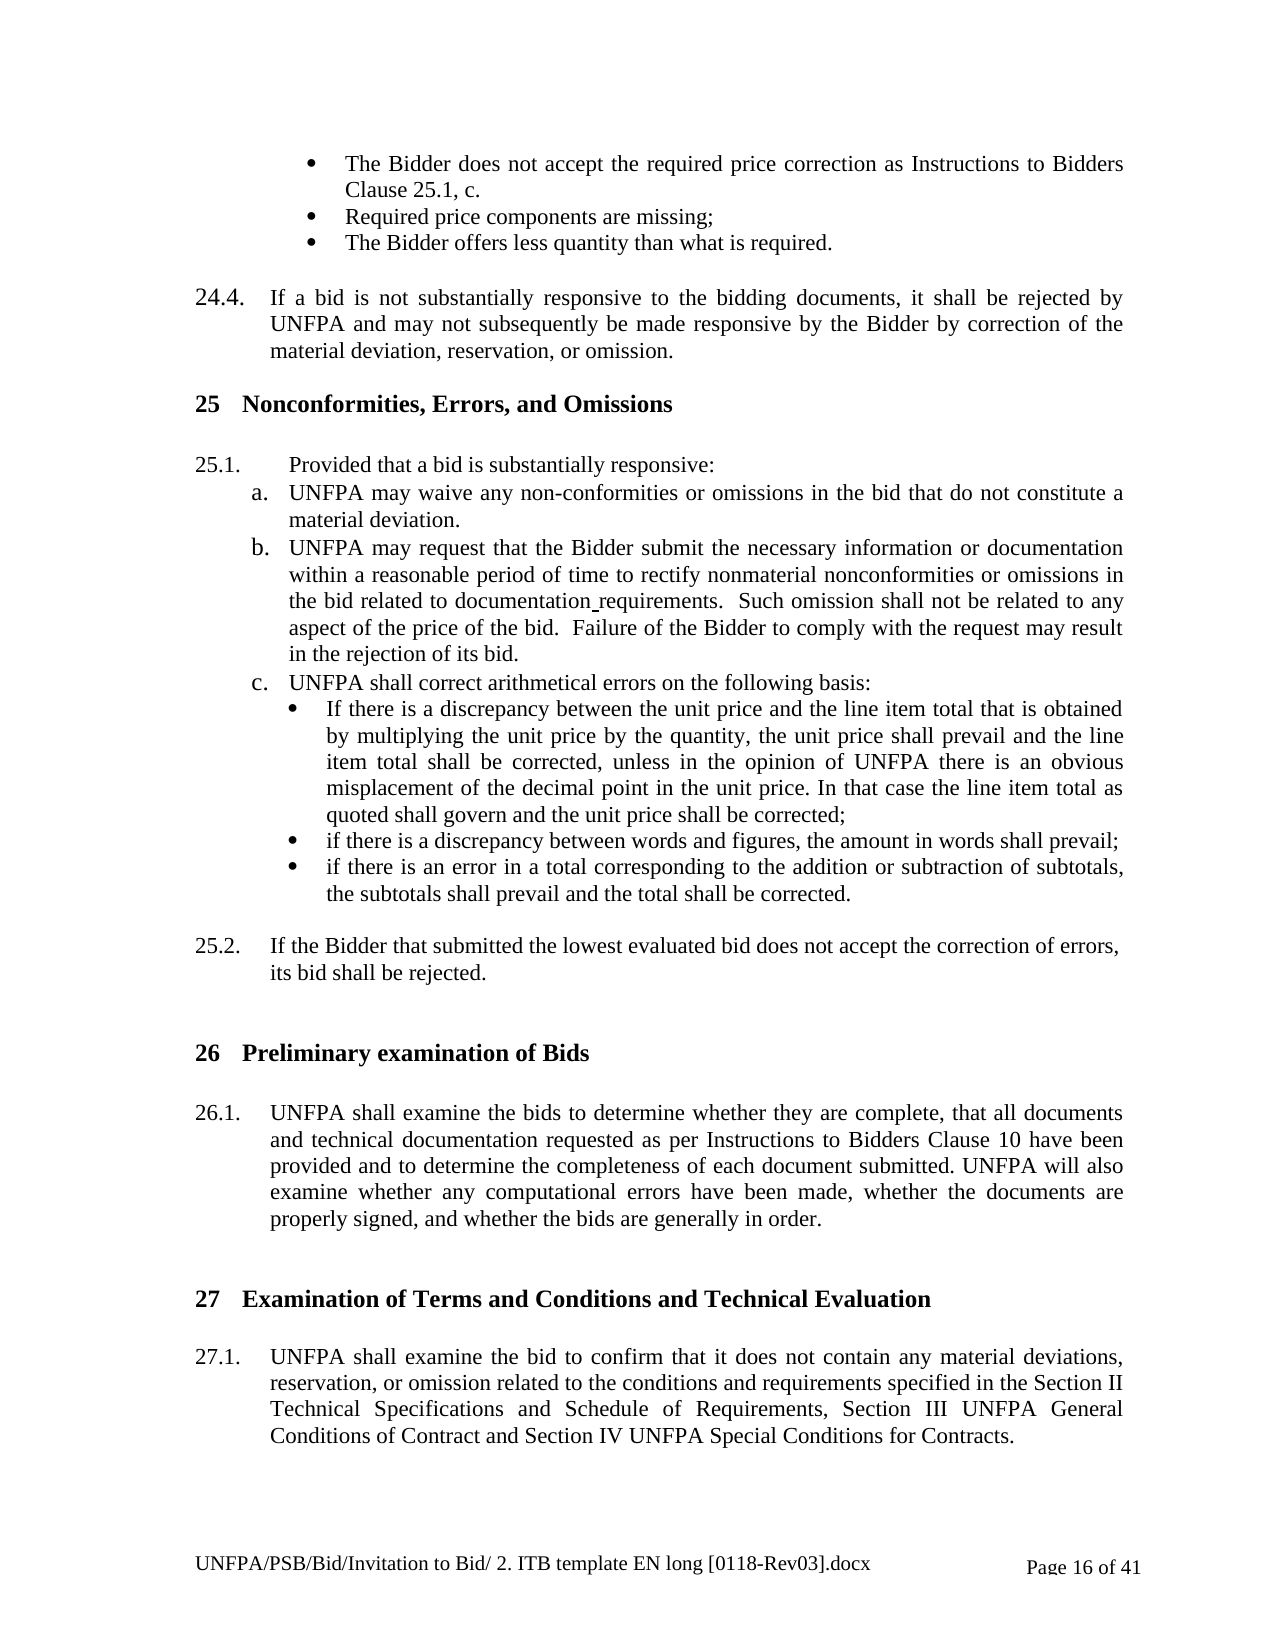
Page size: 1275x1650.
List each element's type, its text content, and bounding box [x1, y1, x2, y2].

list If there is a discrepancy between the unit price and the line item total that is obtained by multiplying the unit price by the quantity, the unit price shall prevail and the line item total shall be corrected, unless in the opinion of UNFPA there is an obvious misplacement of the decimal point in the unit price. In that case the line item total as quoted shall govern and the unit price shall be corrected; [289, 695, 1125, 827]
list if there is a discrepancy between words and figures, the amount in words shall prevail; [289, 827, 1125, 853]
list UNFPA may waive any non-conformities or omissions in the bid that do not constitute a material deviation. [251, 477, 1125, 532]
list If the Bidder that submitted the lowest evaluated bid does not accept the correction of errors, its bid shall be rejected. [195, 932, 1125, 985]
list UNFPA may request that the Bidder submit the necessary information or documentation within a reasonable period of time to rectify nonmaterial nonconformities or omissions in the bid related to documentation requirements. Such omission shall not be related to any aspect of the price of the bid. Failure of the Bidder to comply with the request may result in the rejection of its bid. [251, 532, 1125, 667]
list UNFPA shall examine the bid to confirm that it does not contain any material deviations, reservation, or omission related to the conditions and requirements specified in the Section II Technical Specifications and Schedule of Requirements, Section III UNFPA General Conditions of Contract and Section IV UNFPA Special Conditions for Contracts. [195, 1343, 1125, 1448]
list The Bidder does not accept the required price correction as Instructions to Bidders Clause 25.1, c. [307, 150, 1125, 203]
list Provided that a bid is substantially responsive: [195, 451, 1125, 477]
list The Bidder offers less quantity than what is required. [307, 229, 1125, 255]
list UNFPA shall correct arithmetical errors on the following basis: [251, 667, 1125, 695]
subtitle Examination of Terms and Conditions and Technical Evaluation [195, 1284, 1125, 1312]
list UNFPA shall examine the bids to determine whether they are complete, that all documents and technical documentation requested as per Instructions to Bidders Clause 10 have been provided and to determine the completeness of each document submitted. UNFPA will also examine whether any computational errors have been made, whether the documents are properly signed, and whether the bids are generally in order. [195, 1099, 1125, 1231]
list if there is an error in a total corresponding to the addition or subtraction of subtotals, the subtotals shall prevail and the total shall be corrected. [289, 853, 1125, 906]
subtitle Preliminary examination of Bids [195, 1038, 1125, 1067]
list Required price components are missing; [307, 203, 1125, 229]
subtitle Nonconformities, Errors, and Omissions [195, 389, 1125, 418]
list If a bid is not substantially responsive to the bidding documents, it shall be rejected by UNFPA and may not subsequently be made responsive by the Bidder by correction of the material deviation, reservation, or omission. [195, 282, 1125, 363]
